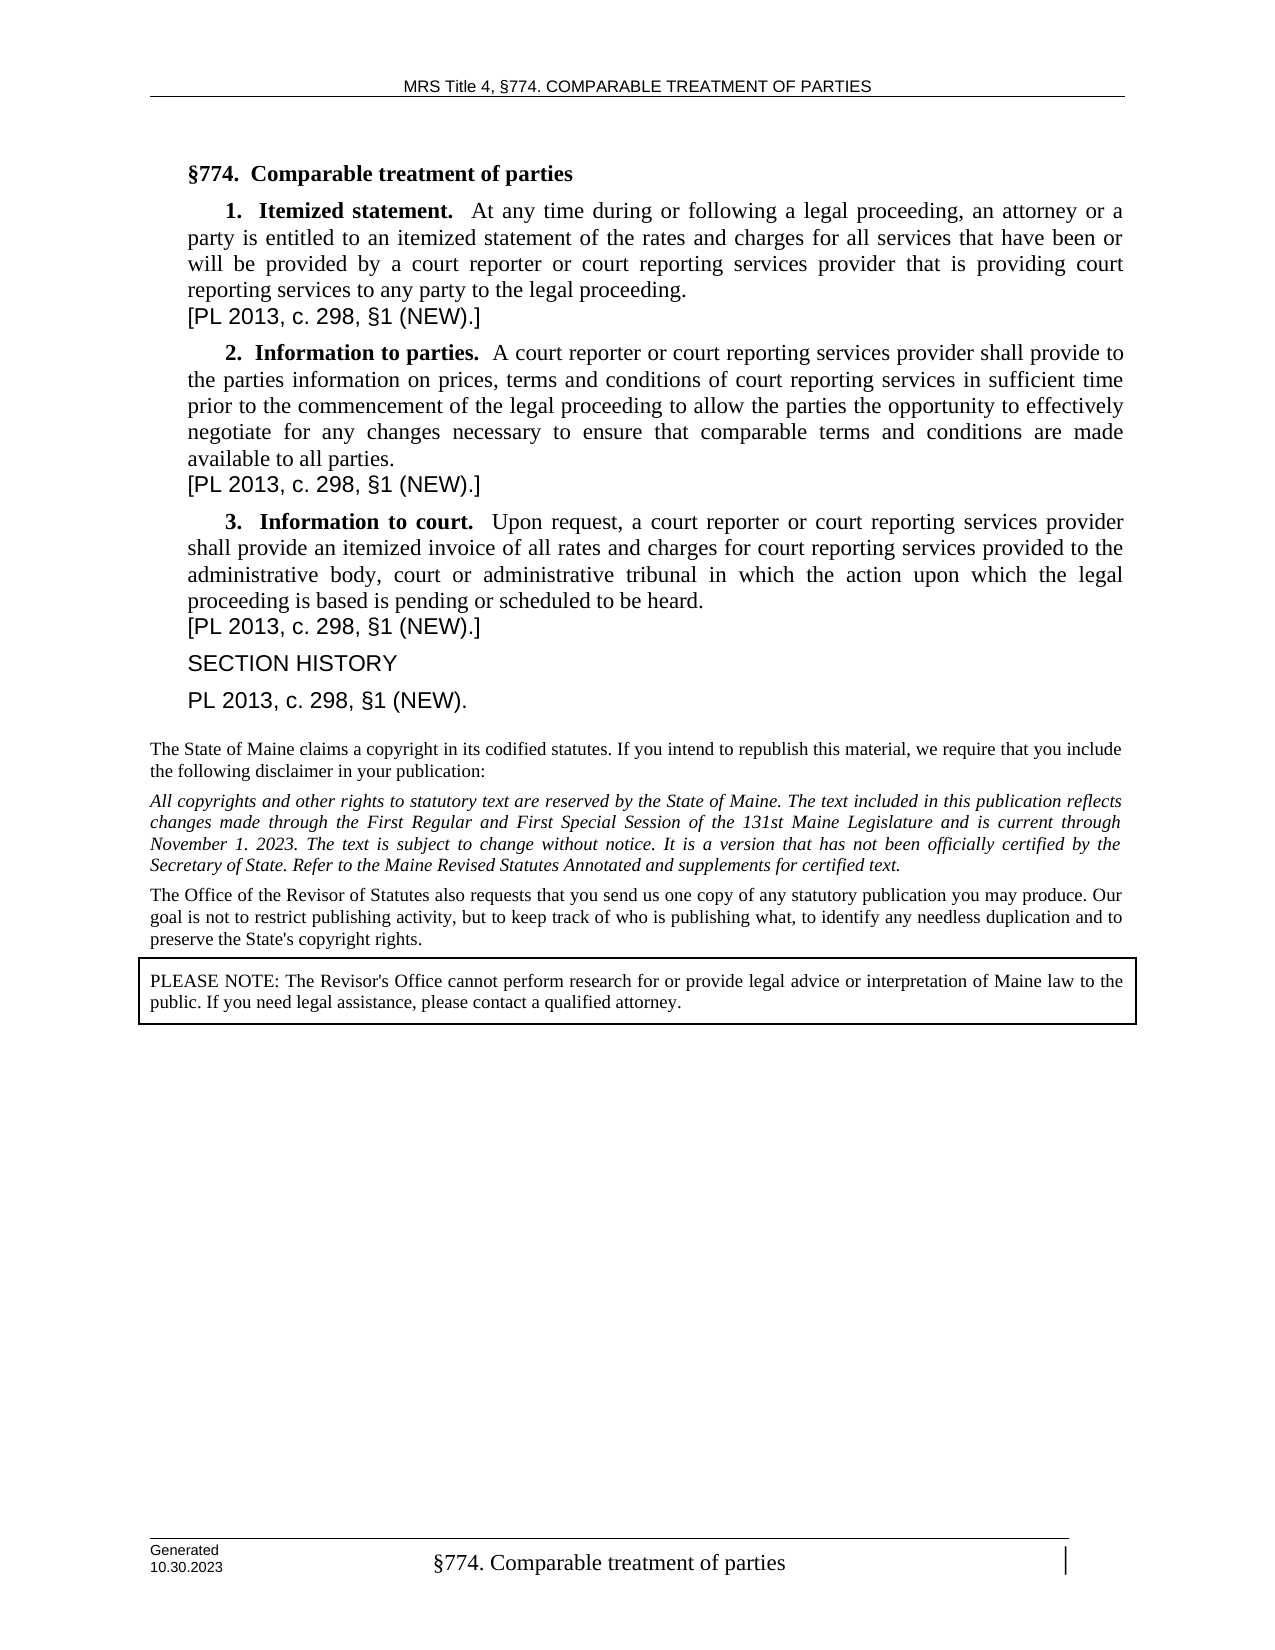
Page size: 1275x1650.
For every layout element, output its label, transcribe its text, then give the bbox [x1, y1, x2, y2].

text [PL 2013, c. 298, §1 (NEW).] [187, 303, 1125, 329]
text SECTION HISTORY [187, 650, 1125, 676]
text PL 2013, c. 298, §1 (NEW). [187, 687, 1125, 713]
text §774. Comparable treatment of parties [187, 160, 1125, 187]
text All copyrights and other rights to statutory text are reserved by the State of Maine. The text included in this publication reflects changes made through the First Regular and First Special Session of the 131st Maine Legislature and is current through November 1. 2023 . The text is subject to change without notice. It is a version that has not been officially certified by the Secretary of State. Refer to the Maine Revised Statutes Annotated and supplements for certified text. [150, 790, 1125, 876]
text [PL 2013, c. 298, §1 (NEW).] [187, 613, 1125, 640]
text The State of Maine claims a copyright in its codified statutes. If you intend to republish this material, we require that you include the following disclaimer in your publication: [150, 738, 1125, 781]
text The Office of the Revisor of Statutes also requests that you send us one copy of any statutory publication you may produce. Our goal is not to restrict publishing activity, but to keep track of who is publishing what, to identify any needless duplication and to preserve the State's copyright rights. [150, 884, 1125, 949]
text 2. Information to parties. A court reporter or court reporting services provider shall provide to the parties information on prices, terms and conditions of court reporting services in sufficient time prior to the commencement of the legal proceeding to allow the parties the opportunity to effectively negotiate for any changes necessary to ensure that comparable terms and conditions are made available to all parties. [187, 339, 1125, 471]
text 1. Itemized statement. At any time during or following a legal proceeding, an attorney or a party is entitled to an itemized statement of the rates and charges for all services that have been or will be provided by a court reporter or court reporting services provider that is providing court reporting services to any party to the legal proceeding. [187, 197, 1125, 303]
text [PL 2013, c. 298, §1 (NEW).] [187, 471, 1125, 497]
text 3. Information to court. Upon request, a court reporter or court reporting services provider shall provide an itemized invoice of all rates and charges for court reporting services provided to the administrative body, court or administrative tribunal in which the action upon which the legal proceeding is based is pending or scheduled to be heard. [187, 508, 1125, 613]
text PLEASE NOTE: The Revisor's Office cannot perform research for or provide legal advice or interpretation of Maine law to the public. If you need legal assistance, please contact a qualified attorney. [140, 959, 1135, 1023]
